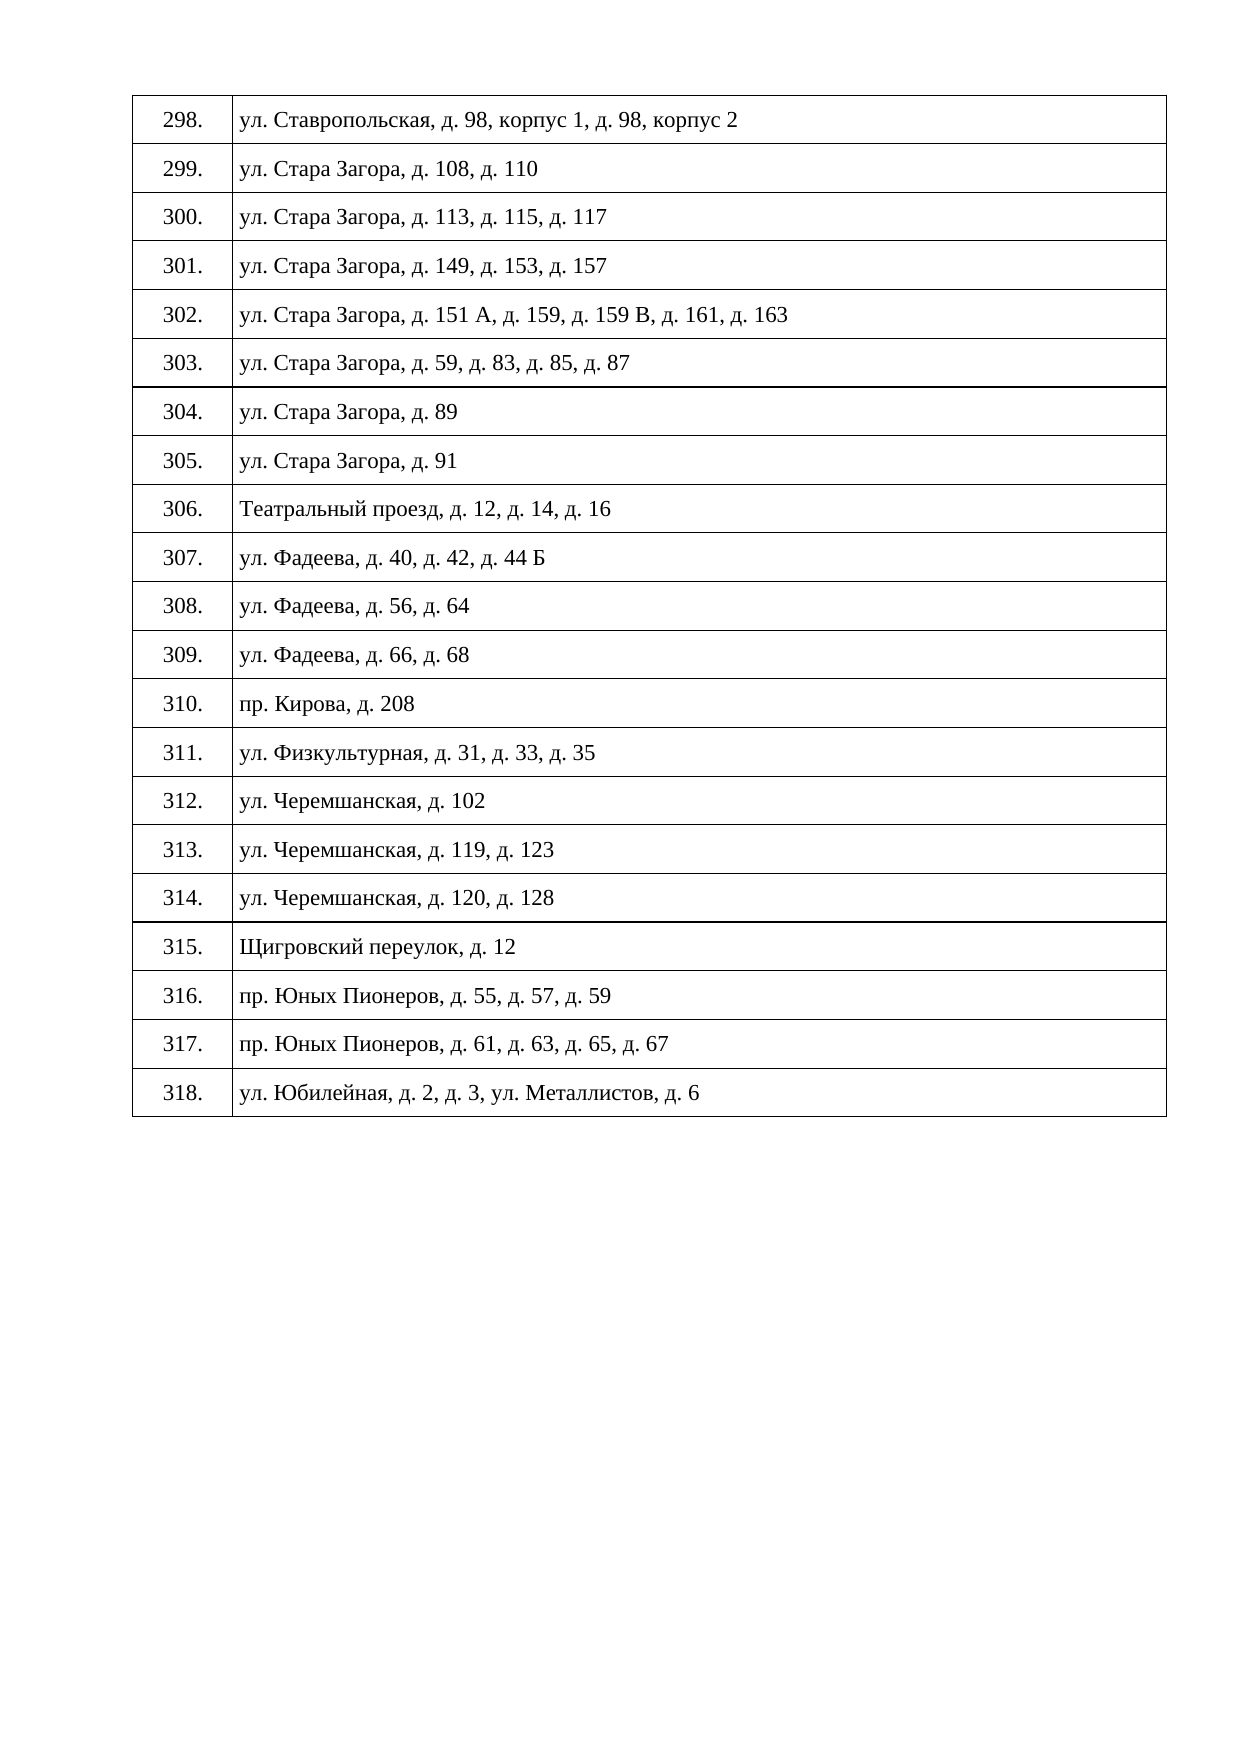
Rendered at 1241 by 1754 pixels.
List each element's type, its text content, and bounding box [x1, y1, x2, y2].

table_cell ул. Физкультурная, д. 31, д. 33, д. 35 [233, 728, 1166, 776]
table_cell 315. [133, 923, 232, 970]
table_cell ул. Фадеева, д. 66, д. 68 [233, 631, 1166, 678]
table_cell 303. [133, 339, 232, 386]
table_cell ул. Стара Загора, д. 59, д. 83, д. 85, д. 87 [233, 339, 1166, 386]
table_cell 311. [133, 728, 232, 776]
table_cell ул. Юбилейная, д. 2, д. 3, ул. Металлистов, д. 6 [233, 1069, 1166, 1116]
table_cell пр. Юных Пионеров, д. 55, д. 57, д. 59 [233, 971, 1166, 1019]
table_cell Щигровский переулок, д. 12 [233, 923, 1166, 970]
table_cell 309. [133, 631, 232, 678]
table_cell 304. [133, 388, 232, 435]
table_cell 312. [133, 777, 232, 824]
table_cell 306. [133, 485, 232, 532]
table_cell 316. [133, 971, 232, 1019]
table_cell 308. [133, 582, 232, 629]
table_cell ул. Стара Загора, д. 89 [233, 388, 1166, 435]
table_cell 298. [133, 96, 232, 143]
table_cell ул. Стара Загора, д. 149, д. 153, д. 157 [233, 241, 1166, 289]
table_cell 307. [133, 533, 232, 581]
table_cell ул. Стара Загора, д. 113, д. 115, д. 117 [233, 193, 1166, 240]
table_cell 300. [133, 193, 232, 240]
table_cell 305. [133, 436, 232, 484]
table_cell Театральный проезд, д. 12, д. 14, д. 16 [233, 485, 1166, 532]
table_cell 314. [133, 874, 232, 921]
table_cell ул. Черемшанская, д. 120, д. 128 [233, 874, 1166, 921]
table_cell ул. Стара Загора, д. 151 А, д. 159, д. 159 В, д. 161, д. 163 [233, 290, 1166, 338]
table_cell ул. Ставропольская, д. 98, корпус 1, д. 98, корпус 2 [233, 96, 1166, 143]
table_cell 299. [133, 144, 232, 192]
table_cell ул. Стара Загора, д. 91 [233, 436, 1166, 484]
table_cell 301. [133, 241, 232, 289]
table_cell пр. Юных Пионеров, д. 61, д. 63, д. 65, д. 67 [233, 1020, 1166, 1067]
table_cell ул. Стара Загора, д. 108, д. 110 [233, 144, 1166, 192]
table_cell 310. [133, 679, 232, 727]
table_cell ул. Черемшанская, д. 119, д. 123 [233, 825, 1166, 873]
table_cell 317. [133, 1020, 232, 1067]
table_cell ул. Черемшанская, д. 102 [233, 777, 1166, 824]
table_cell 318. [133, 1069, 232, 1116]
table_cell пр. Кирова, д. 208 [233, 679, 1166, 727]
table_cell ул. Фадеева, д. 40, д. 42, д. 44 Б [233, 533, 1166, 581]
table_cell 313. [133, 825, 232, 873]
table_cell ул. Фадеева, д. 56, д. 64 [233, 582, 1166, 629]
table_cell 302. [133, 290, 232, 338]
